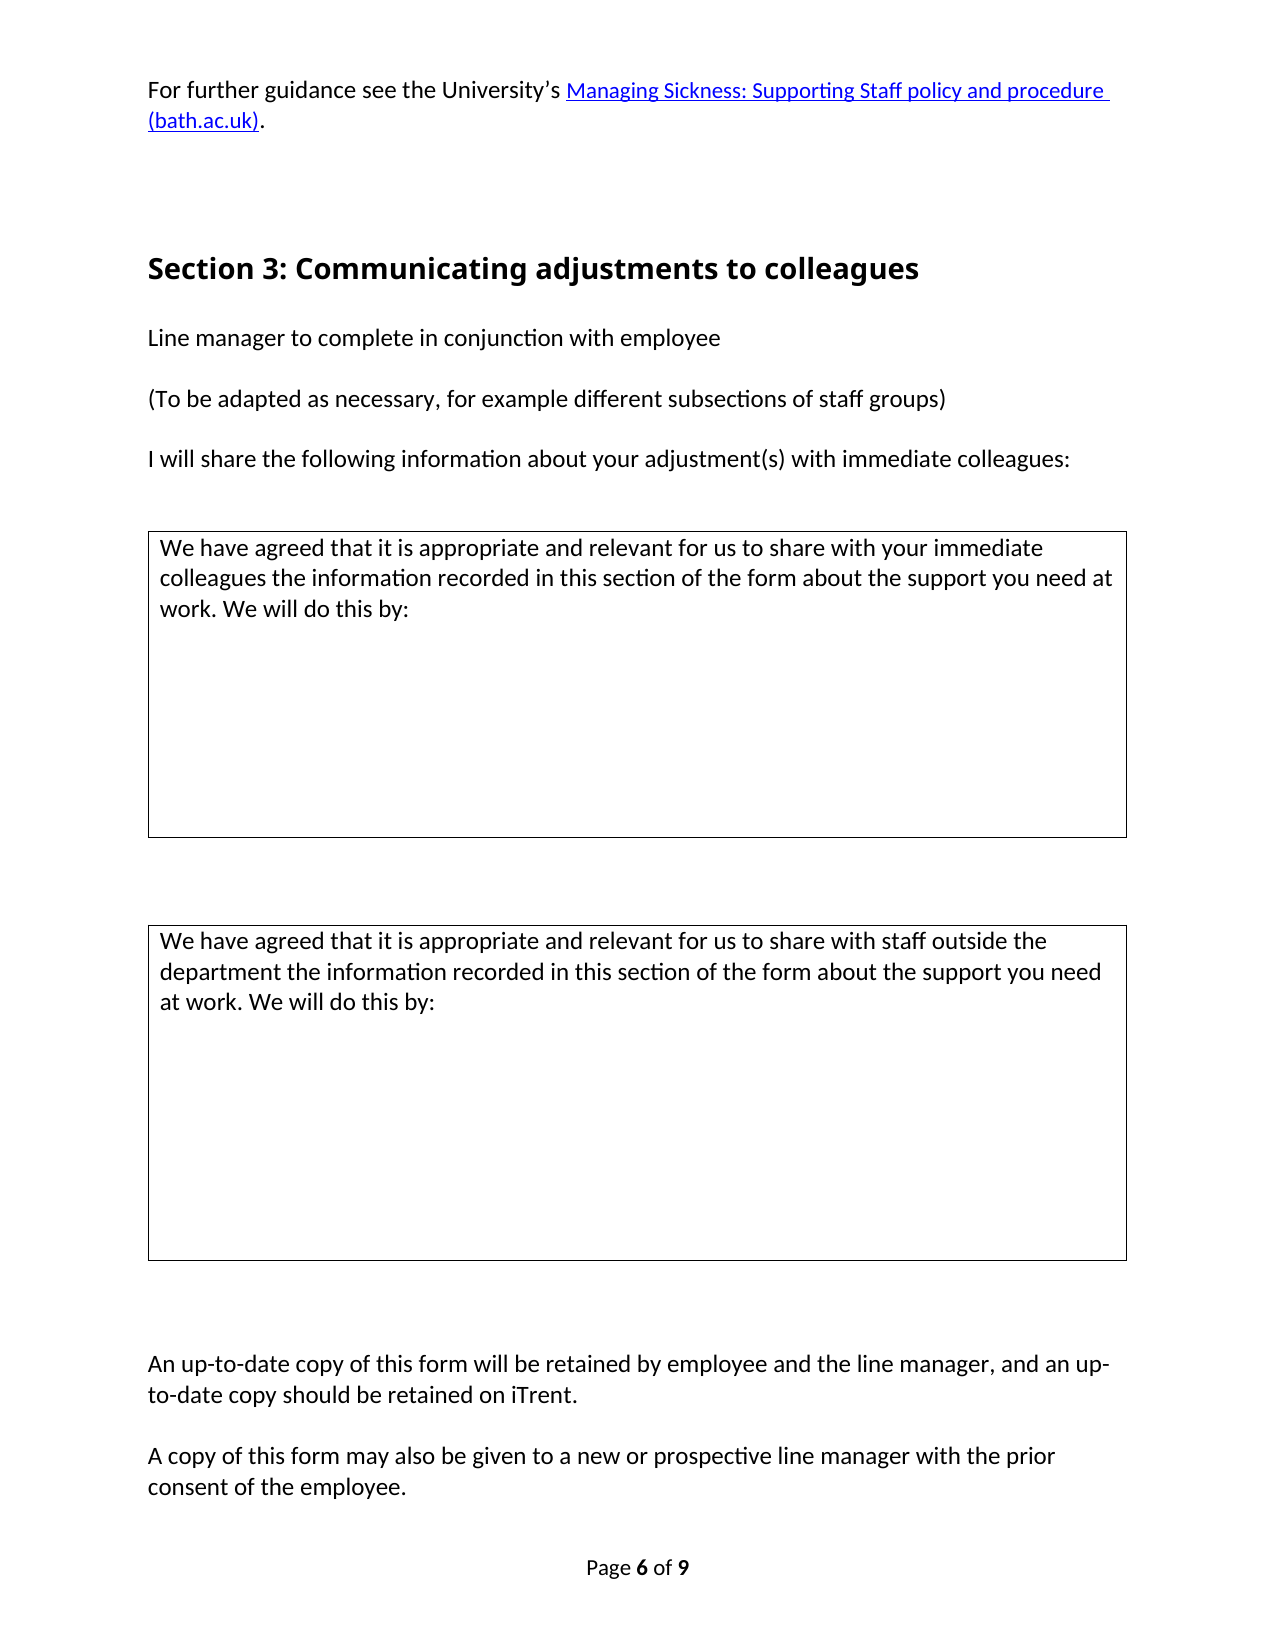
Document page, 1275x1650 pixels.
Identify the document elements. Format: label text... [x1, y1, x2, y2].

text Line manager to complete in conjunction with employee [148, 323, 1127, 353]
text A copy of this form may also be given to a new or prospective line manager with the prior consent of the employee. [148, 1440, 1127, 1501]
text (To be adapted as necessary, for example different subsections of staff groups) [148, 384, 1127, 414]
table_header We have agreed that it is appropriate and relevant for us to share with staff outside the department the information recorded in this section of the form about the support you need at work. We will do this by: [149, 926, 1126, 1259]
text For further guidance see the University’s Managing Sickness: Supporting Staff policy and procedure (bath.ac.uk). [148, 74, 1127, 135]
text I will share the following information about your adjustment(s) with immediate colleagues: [148, 443, 1127, 473]
text Section 3: Communicating adjustments to colleagues [148, 248, 1127, 288]
text An up-to-date copy of this form will be retained by employee and the line manager, and an up-to-date copy should be retained on iTrent. [148, 1348, 1127, 1409]
table_header We have agreed that it is appropriate and relevant for us to share with your immediate colleagues the information recorded in this section of the form about the support you need at work. We will do this by: [149, 532, 1126, 837]
